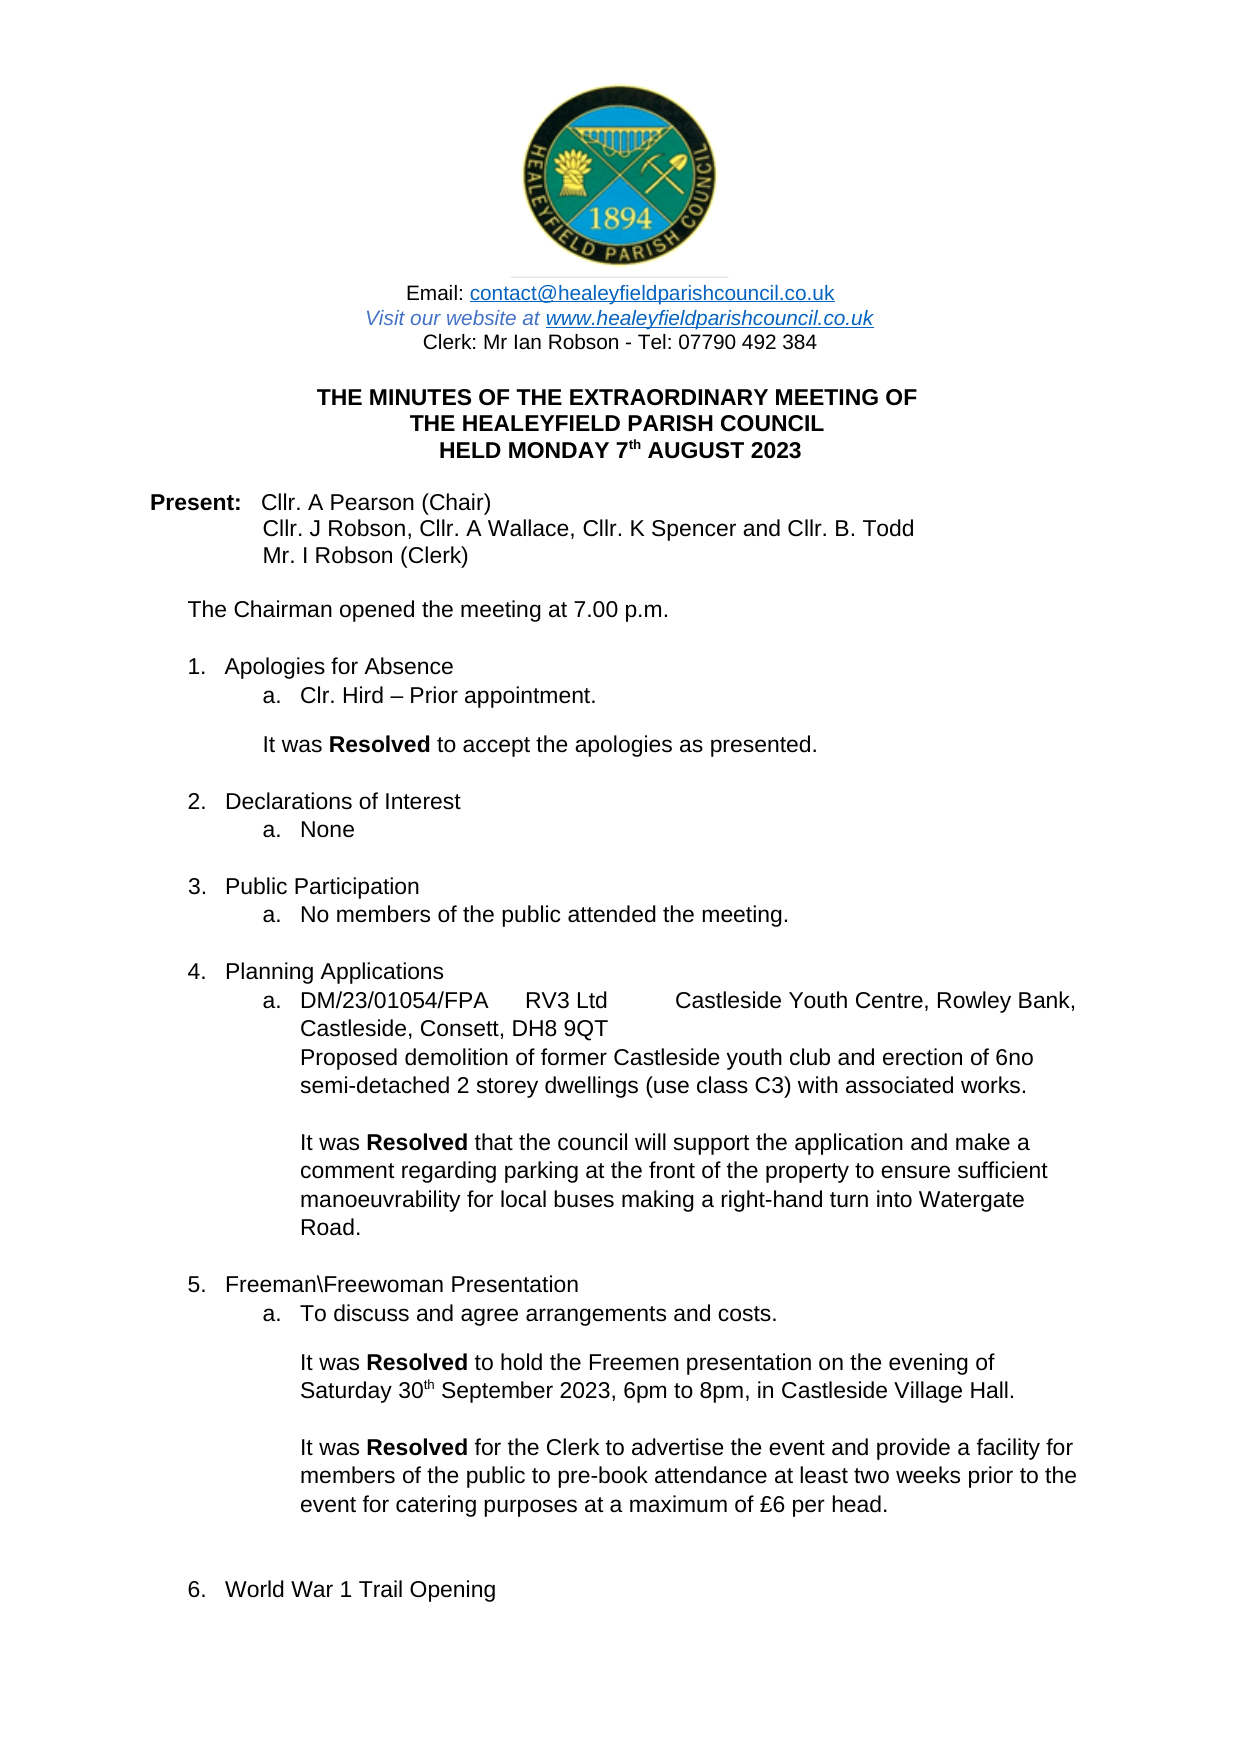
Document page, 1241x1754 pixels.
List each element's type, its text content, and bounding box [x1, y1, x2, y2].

text THE MINUTES OF THE EXTRAORDINARY MEETING OF [150, 384, 1090, 410]
picture [510, 75, 730, 279]
list World War 1 Trail Opening [187, 1576, 1090, 1602]
list Freeman\Freewoman Presentation [187, 1271, 1090, 1297]
text HELD MONDAY 7th AUGUST 2023 [150, 437, 1090, 463]
list DM/23/01054/FPA RV3 Ltd Castleside Youth Centre, Rowley Bank, Castleside, Consett, DH8 9QT [262, 987, 1090, 1041]
list Planning Applications [187, 958, 1090, 984]
list Proposed demolition of former Castleside youth club and erection of 6no semi-detached 2 storey dwellings (use class C3) with associated works. [300, 1043, 1090, 1098]
text Present: Cllr. A Pearson (Chair) [150, 489, 1090, 515]
text It was Resolved to accept the apologies as presented. [262, 731, 1090, 757]
list Public Participation [188, 873, 1090, 899]
list To discuss and agree arrangements and costs. [262, 1299, 1090, 1326]
list It was Resolved to hold the Freemen presentation on the evening of Saturday 30th September 2023, 6pm to 8pm, in Castleside Village Hall. [300, 1348, 1090, 1403]
list None [262, 816, 1090, 842]
list It was Resolved that the council will support the application and make a comment regarding parking at the front of the property to ensure sufficient manoeuvrability for local buses making a right-hand turn into Watergate Road. [300, 1129, 1090, 1241]
list The Chairman opened the meeting at 7.00 p.m. [187, 596, 1090, 623]
text Mr. I Robson (Clerk) [225, 542, 1090, 568]
list Declarations of Interest [187, 788, 1090, 814]
list No members of the public attended the meeting. [262, 901, 1090, 928]
list Clr. Hird – Prior appointment. [262, 682, 1090, 708]
list It was Resolved for the Clerk to advertise the event and provide a facility for members of the public to pre-book attendance at least two weeks prior to the event for catering purposes at a maximum of £6 per head. [300, 1434, 1090, 1517]
list Apologies for Absence [187, 653, 1090, 679]
text Cllr. J Robson, Cllr. A Wallace, Cllr. K Spencer and Cllr. B. Todd [262, 515, 1086, 542]
text THE HEALEYFIELD PARISH COUNCIL [150, 410, 1090, 437]
